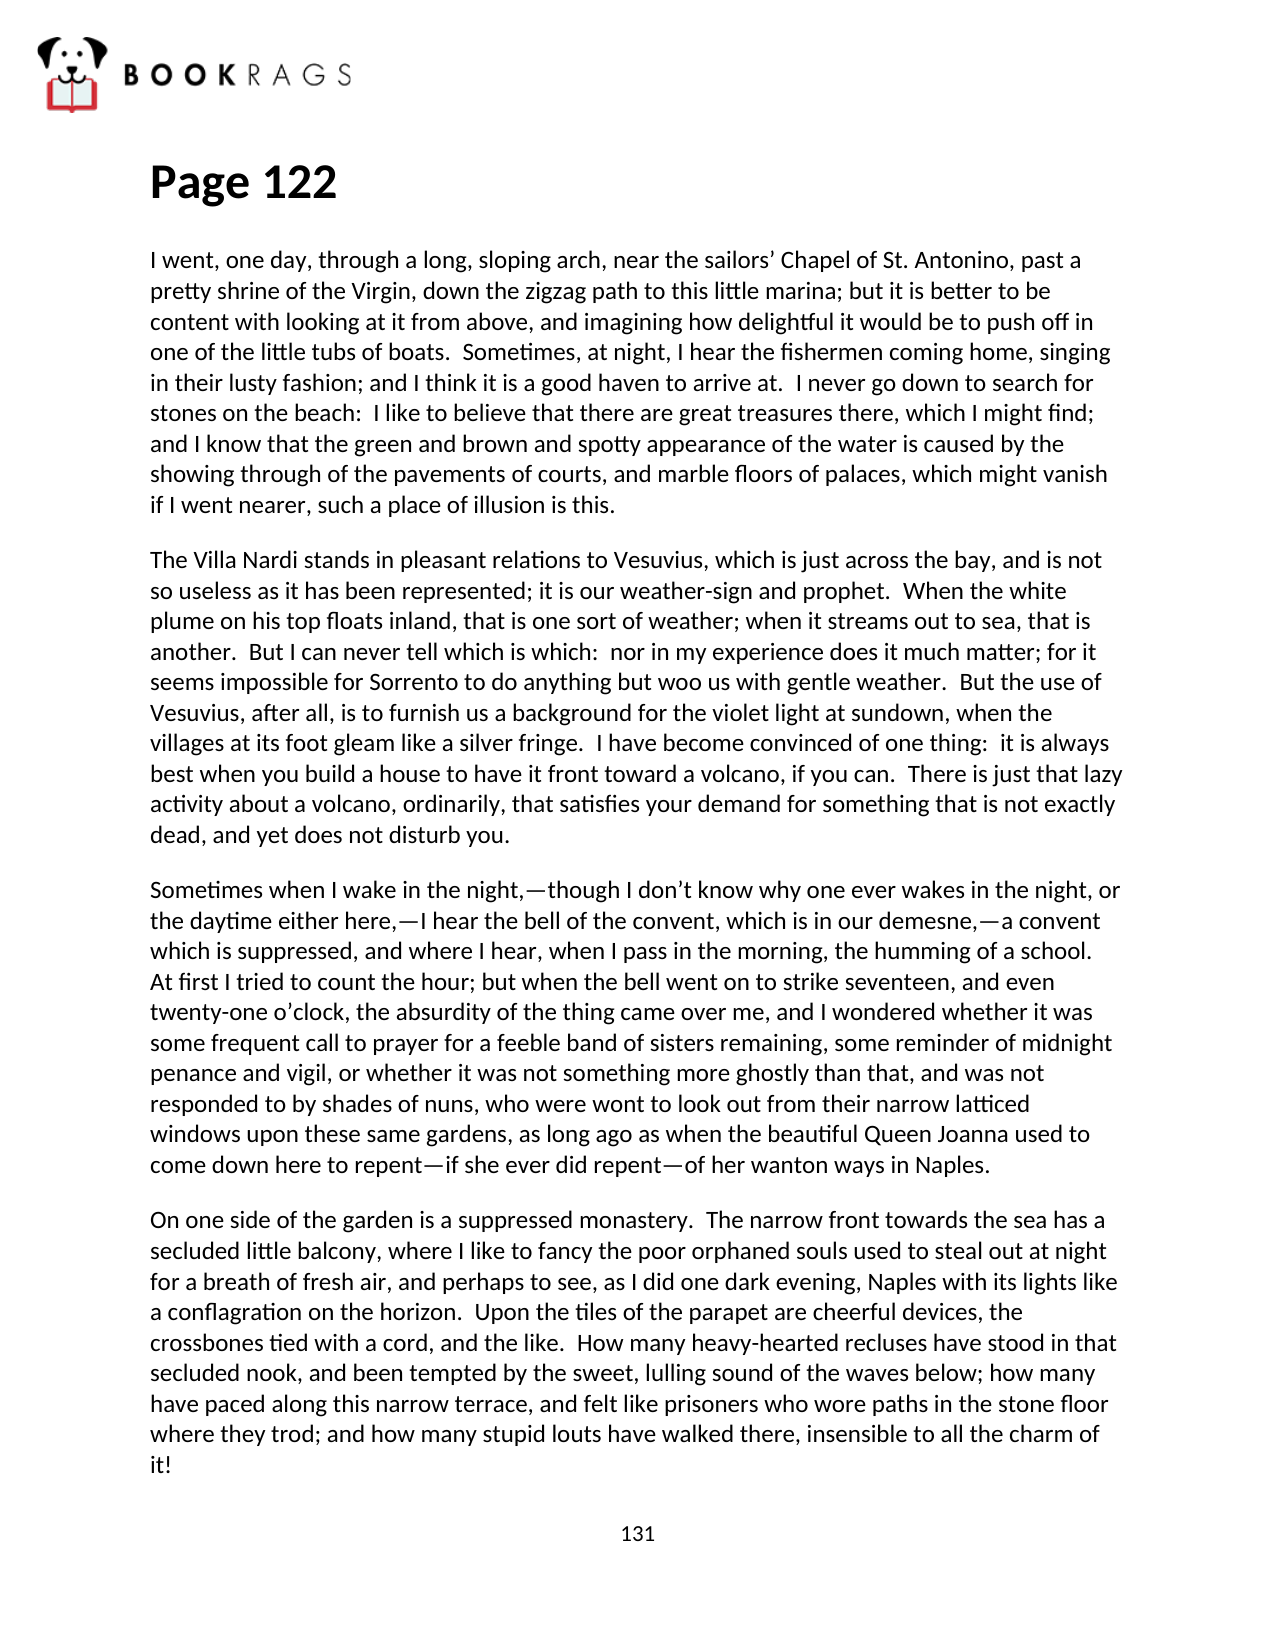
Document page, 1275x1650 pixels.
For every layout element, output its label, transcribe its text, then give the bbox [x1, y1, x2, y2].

picture [37, 37, 351, 113]
text On one side of the garden is a suppressed monastery. The narrow front towards the sea has a secluded little balcony, where I like to fancy the poor orphaned souls used to steal out at night for a breath of fresh air, and perhaps to see, as I did one dark evening, Naples with its lights like a conflagration on the horizon. Upon the tiles of the parapet are cheerful devices, the crossbones tied with a cord, and the like. How many heavy-hearted recluses have stood in that secluded nook, and been tempted by the sweet, lulling sound of the waves below; how many have paced along this narrow terrace, and felt like prisoners who wore paths in the stone floor where they trod; and how many stupid louts have walked there, insensible to all the charm of it! [150, 1205, 1125, 1479]
text The Villa Nardi stands in pleasant relations to Vesuvius, which is just across the bay, and is not so useless as it has been represented; it is our weather-sign and prophet. When the white plume on his top floats inland, that is one sort of weather; when it streams out to sea, that is another. But I can never tell which is which: nor in my experience does it much matter; for it seems impossible for Sorrento to do anything but woo us with gentle weather. But the use of Vesuvius, after all, is to furnish us a background for the violet light at sundown, when the villages at its foot gleam like a silver fringe. I have become convinced of one thing: it is always best when you build a house to have it front toward a volcano, if you can. There is just that lazy activity about a volcano, ordinarily, that satisfies your demand for something that is not exactly dead, and yet does not disturb you. [150, 544, 1125, 849]
text Page 122 [150, 150, 1125, 211]
text I went, one day, through a long, sloping arch, near the sailors’ Chapel of St. Antonino, past a pretty shrine of the Virgin, down the zigzag path to this little marina; but it is better to be content with looking at it from above, and imagining how delightful it would be to push off in one of the little tubs of boats. Sometimes, at night, I hear the fishermen coming home, singing in their lusty fashion; and I think it is a good haven to arrive at. I never go down to search for stones on the beach: I like to believe that there are great treasures there, which I might find; and I know that the green and brown and spotty appearance of the water is caused by the showing through of the pavements of courts, and marble floors of palaces, which might vanish if I went nearer, such a place of illusion is this. [150, 244, 1125, 519]
text Sometimes when I wake in the night,—­though I don’t know why one ever wakes in the night, or the daytime either here,—­I hear the bell of the convent, which is in our demesne,—­a convent which is suppressed, and where I hear, when I pass in the morning, the humming of a school. At first I tried to count the hour; but when the bell went on to strike seventeen, and even twenty-one o’clock, the absurdity of the thing came over me, and I wondered whether it was some frequent call to prayer for a feeble band of sisters remaining, some reminder of midnight penance and vigil, or whether it was not something more ghostly than that, and was not responded to by shades of nuns, who were wont to look out from their narrow latticed windows upon these same gardens, as long ago as when the beautiful Queen Joanna used to come down here to repent—­if she ever did repent—­of her wanton ways in Naples. [150, 874, 1125, 1180]
